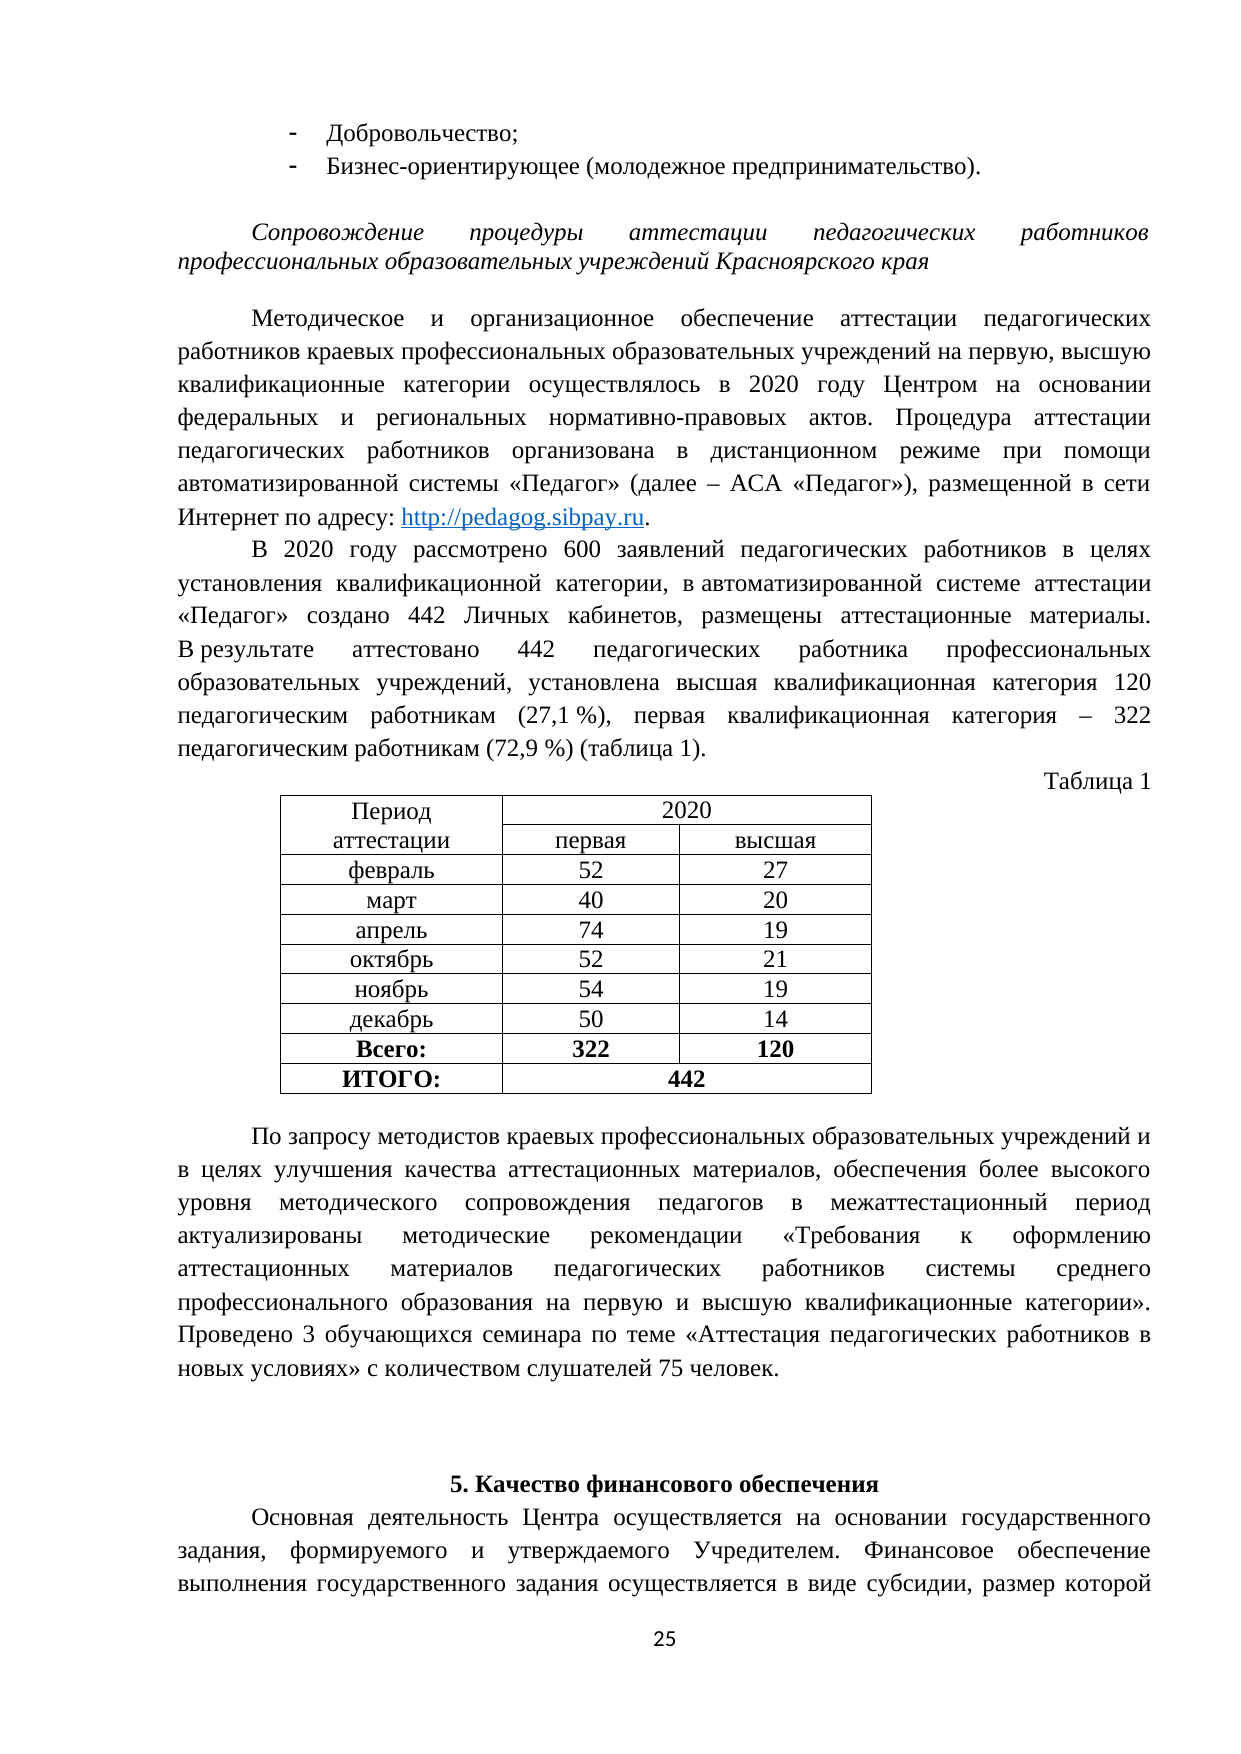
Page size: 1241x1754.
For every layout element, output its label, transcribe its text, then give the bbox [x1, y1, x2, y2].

table_cell октябрь [281, 945, 502, 973]
table_cell 14 [680, 1004, 871, 1033]
text Таблица 1 [177, 766, 1152, 794]
list Добровольчество; [288, 118, 1152, 147]
table_cell 120 [680, 1034, 871, 1063]
table_cell 322 [503, 1034, 679, 1063]
table_cell 442 [503, 1064, 871, 1092]
table_cell ИТОГО: [281, 1064, 502, 1092]
table_cell 52 [503, 945, 679, 973]
table_cell 40 [503, 885, 679, 914]
table_cell 21 [680, 945, 871, 973]
table_cell февраль [281, 855, 502, 884]
text По запросу методистов краевых профессиональных образовательных учреждений и в целях улучшения качества аттестационных материалов, обеспечения более высокого уровня методического сопровождения педагогов в межаттестационный период актуализированы методические рекомендации «Требования к оформлению аттестационных материалов педагогических работников системы среднего профессионального образования на первую и высшую квалификационные категории». Проведено 3 обучающихся семинара по теме «Аттестация педагогических работников в новых условиях» с количеством слушателей 75 человек. [177, 1121, 1152, 1381]
table_cell 19 [680, 915, 871, 943]
list Бизнес-ориентирующее (молодежное предпринимательство). [288, 151, 1152, 180]
text Сопровождение процедуры аттестации педагогических работников профессиональных образовательных учреждений Красноярского края [177, 217, 1152, 275]
subtitle 5. Качество финансового обеспечения [177, 1469, 1152, 1497]
table_cell ноябрь [281, 974, 502, 1003]
table_cell апрель [281, 915, 502, 943]
table_cell 54 [503, 974, 679, 1003]
table_cell 74 [503, 915, 679, 943]
table_cell первая [503, 825, 679, 854]
table_cell Всего: [281, 1034, 502, 1063]
table_cell март [281, 885, 502, 914]
text Методическое и организационное обеспечение аттестации педагогических работников краевых профессиональных образовательных учреждений на первую, высшую квалификационные категории осуществлялось в 2020 году Центром на основании федеральных и региональных нормативно-правовых актов. Процедура аттестации педагогических работников организована в дистанционном режиме при помощи автоматизированной системы «Педагог» (далее – АСА «Педагог»), размещенной в сети Интернет по адресу: http://pedagog.sibpay.ru. [177, 303, 1152, 530]
table_cell 19 [680, 974, 871, 1003]
table_header 2020 [503, 796, 871, 824]
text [177, 1502, 1152, 1596]
table_cell 20 [680, 885, 871, 914]
table_cell 52 [503, 855, 679, 884]
text В 2020 году рассмотрено 600 заявлений педагогических работников в целях установления квалификационной категории, в автоматизированной системе аттестации «Педагог» создано 442 Личных кабинетов, размещены аттестационные материалы. В результате аттестовано 442 педагогических работника профессиональных образовательных учреждений, установлена высшая квалификационная категория 120 педагогическим работникам (27,1 %), первая квалификационная категория – 322 педагогическим работникам (72,9 %) (таблица 1). [177, 534, 1152, 761]
table_cell высшая [680, 825, 871, 854]
table_header Период аттестации [281, 796, 502, 854]
table_cell 50 [503, 1004, 679, 1033]
table_cell 27 [680, 855, 871, 884]
table_cell декабрь [281, 1004, 502, 1033]
